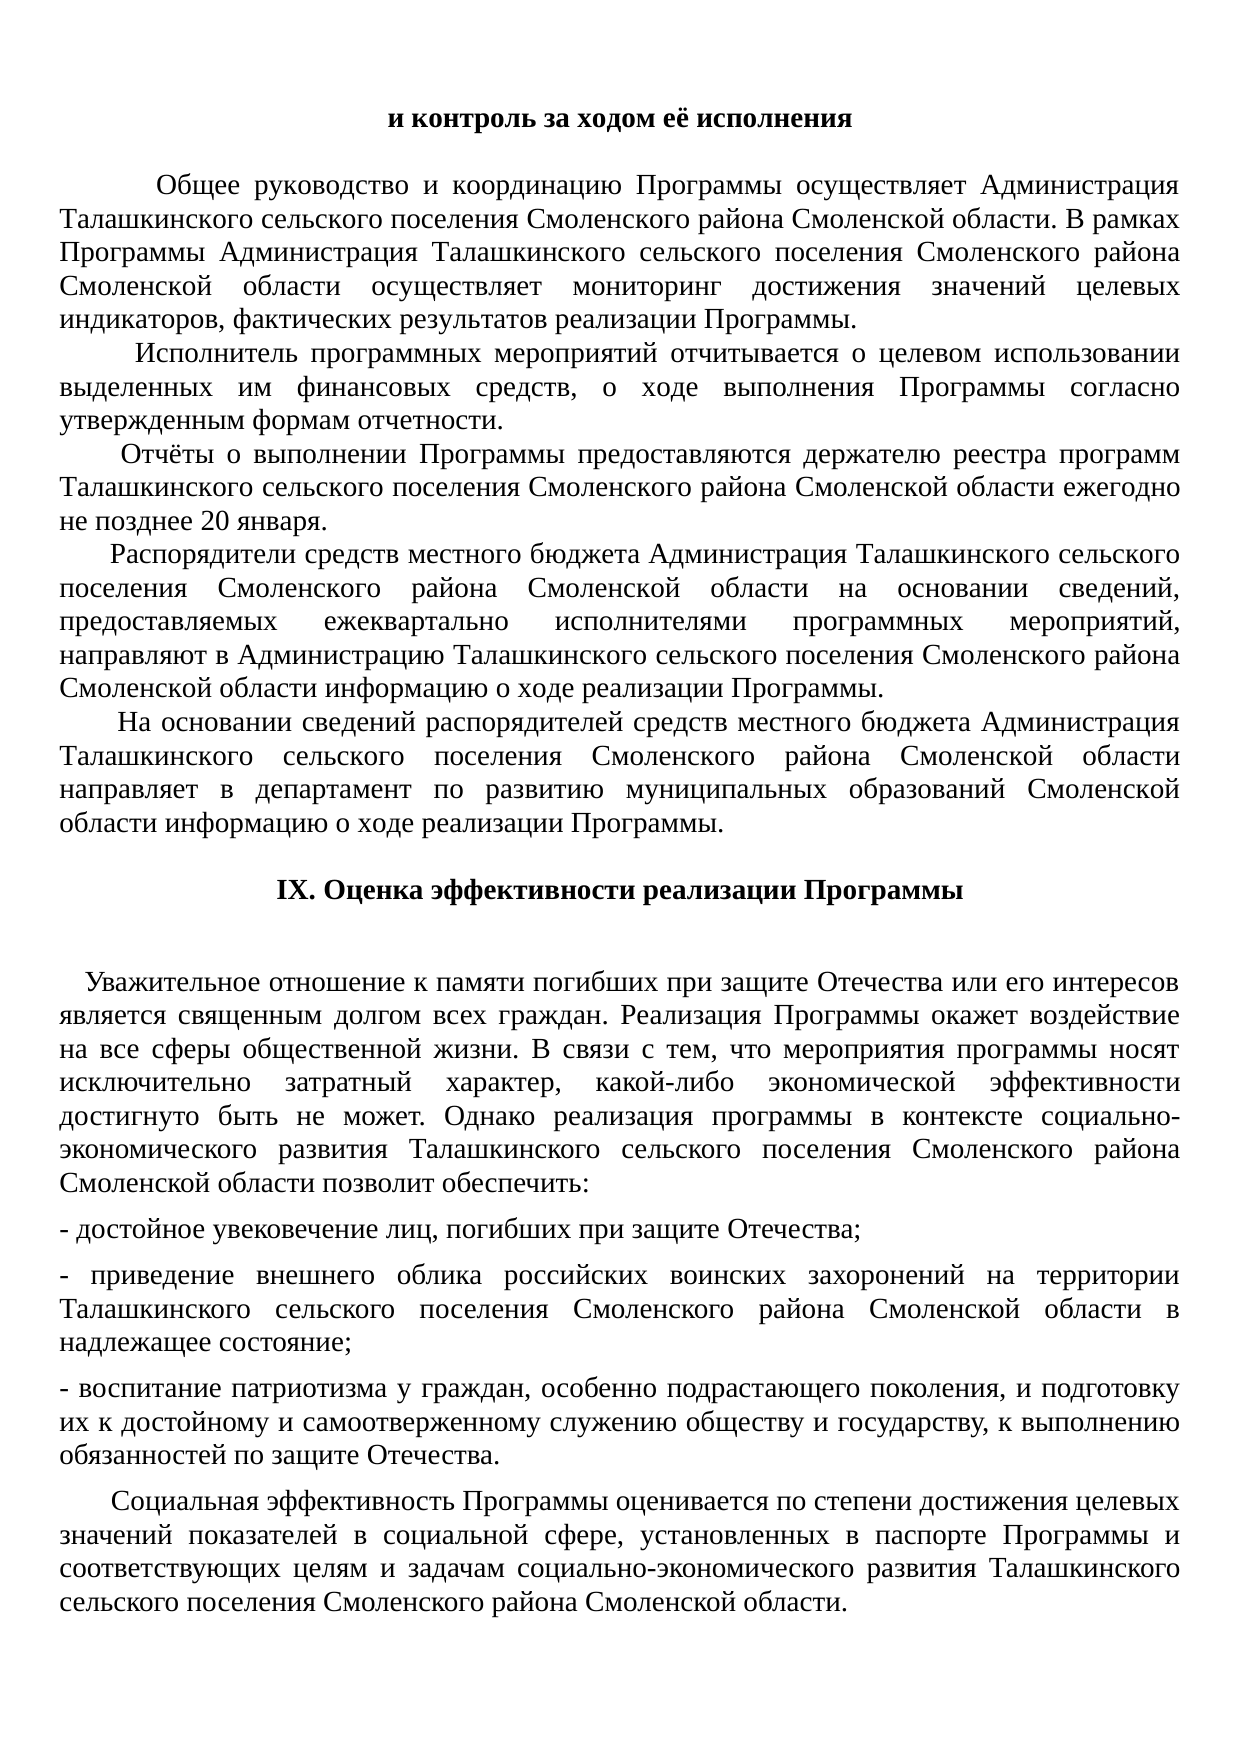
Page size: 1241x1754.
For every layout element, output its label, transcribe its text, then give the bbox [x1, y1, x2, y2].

text - воспитание патриотизма у граждан, особенно подрастающего поколения, и подготовку их к достойному и самоотверженному служению обществу и государству, к выполнению обязанностей по защите Отечества. [59, 1370, 1181, 1471]
text - приведение внешнего облика российских воинских захоронений на территории Талашкинского сельского поселения Смоленского района Смоленской области в надлежащее состояние; [59, 1257, 1181, 1358]
text Исполнитель программных мероприятий отчитывается о целевом использовании выделенных им финансовых средств, о ходе выполнения Программы согласно утвержденным формам отчетности. [59, 335, 1181, 436]
text На основании сведений распорядителей средств местного бюджета Администрация Талашкинского сельского поселения Смоленского района Смоленской области направляет в департамент по развитию муниципальных образований Смоленской области информацию о ходе реализации Программы. [59, 704, 1181, 838]
text IX. Оценка эффективности реализации Программы [59, 872, 1181, 905]
text Распорядители средств местного бюджета Администрация Талашкинского сельского поселения Смоленского района Смоленской области на основании сведений, предоставляемых ежеквартально исполнителями программных мероприятий, направляют в Администрацию Талашкинского сельского поселения Смоленского района Смоленской области информацию о ходе реализации Программы. [59, 536, 1181, 704]
text Социальная эффективность Программы оценивается по степени достижения целевых значений показателей в социальной сфере, установленных в паспорте Программы и соответствующих целям и задачам социально-экономического развития Талашкинского сельского поселения Смоленского района Смоленской области. [59, 1483, 1181, 1618]
text Отчёты о выполнении Программы предоставляются держателю реестра программ Талашкинского сельского поселения Смоленского района Смоленской области ежегодно не позднее 20 января. [59, 436, 1181, 536]
text Общее руководство и координацию Программы осуществляет Администрация Талашкинского сельского поселения Смоленского района Смоленской области. В рамках Программы Администрация Талашкинского сельского поселения Смоленского района Смоленской области осуществляет мониторинг достижения значений целевых индикаторов, фактических результатов реализации Программы. [59, 167, 1181, 335]
text Уважительное отношение к памяти погибших при защите Отечества или его интересов является священным долгом всех граждан. Реализация Программы окажет воздействие на все сферы общественной жизни. В связи с тем, что мероприятия программы носят исключительно затратный характер, какой-либо экономической эффективности достигнуто быть не может. Однако реализация программы в контексте социально-экономического развития Талашкинского сельского поселения Смоленского района Смоленской области позволит обеспечить: [59, 964, 1181, 1199]
text и контроль за ходом её исполнения [59, 100, 1181, 134]
text - достойное увековечение лиц, погибших при защите Отечества; [59, 1211, 1181, 1245]
